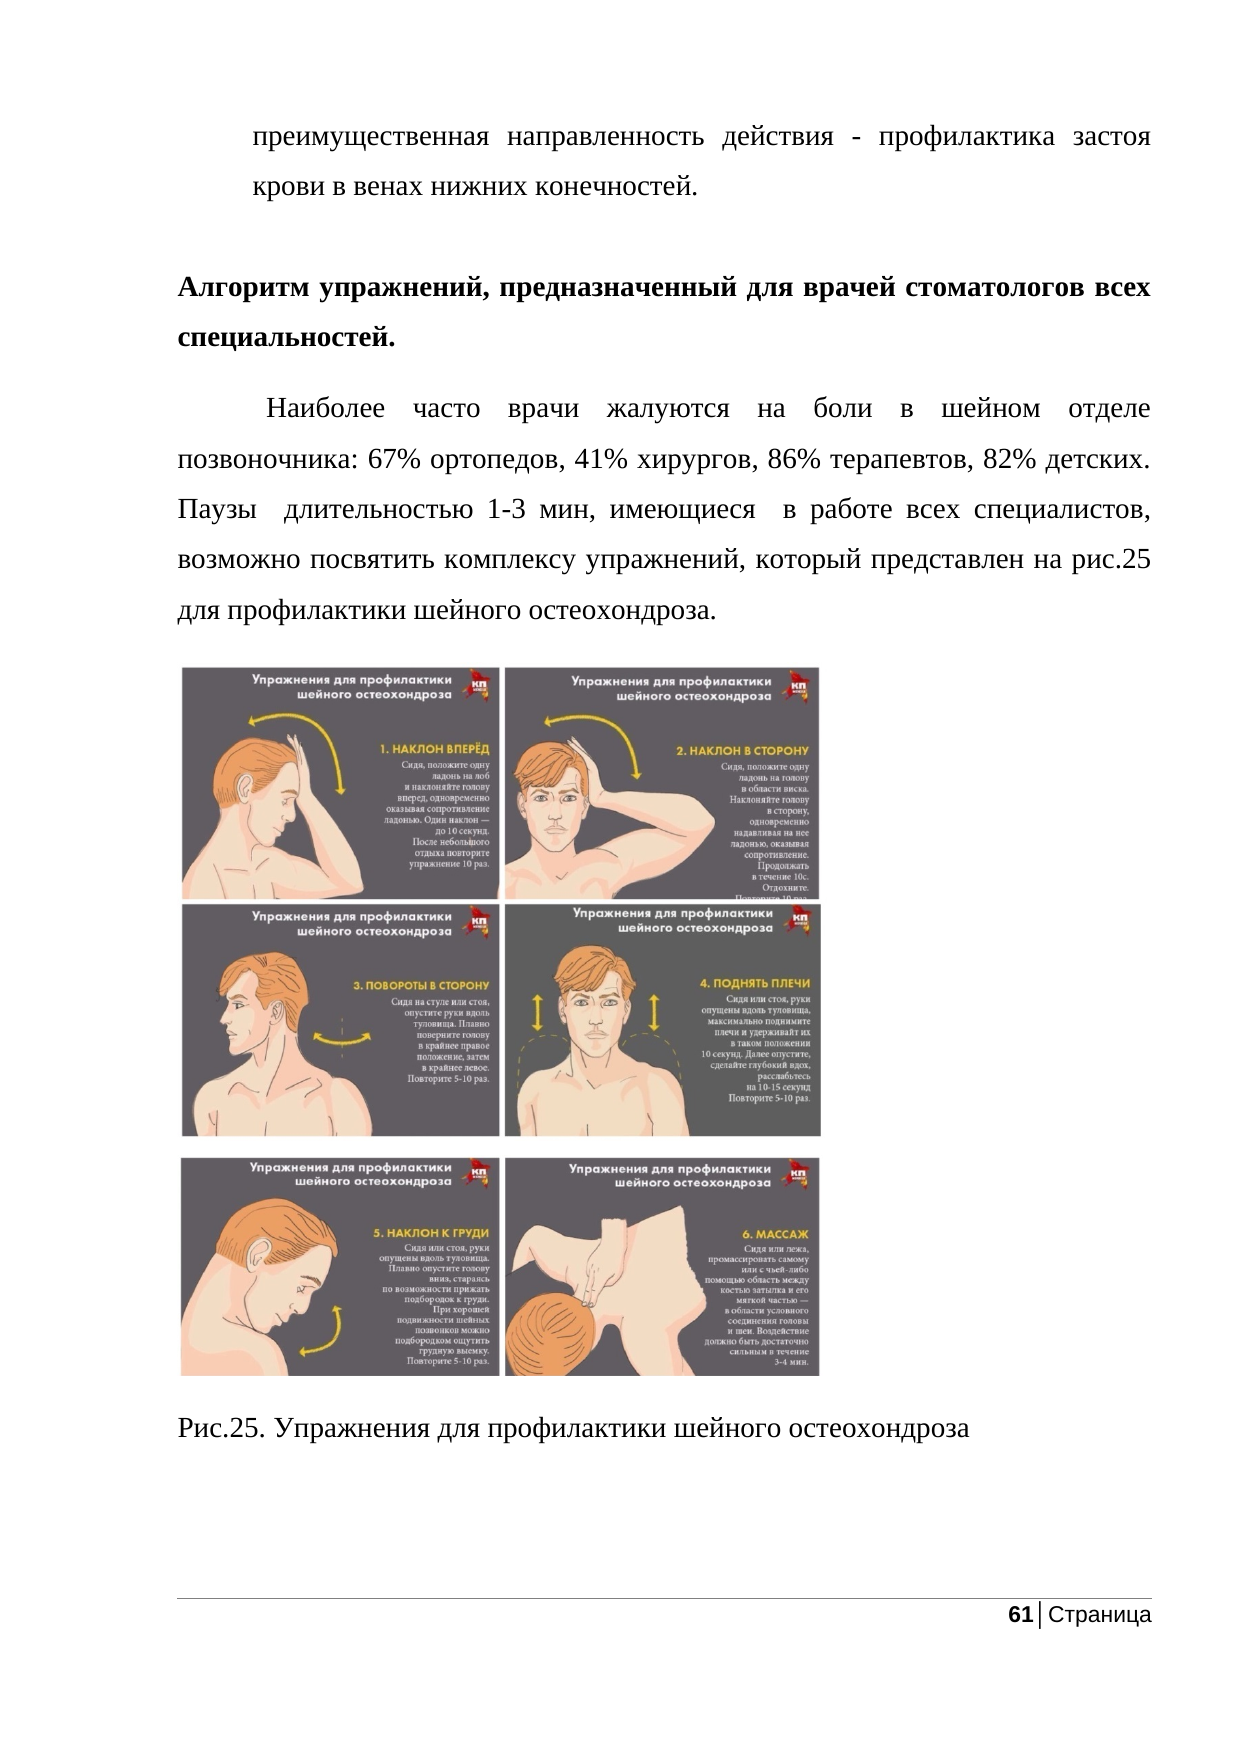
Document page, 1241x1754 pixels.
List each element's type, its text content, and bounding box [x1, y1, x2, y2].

picture [177, 662, 827, 1141]
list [215, 118, 1152, 202]
text Рис.25. Упражнения для профилактики шейного остеохондроза [177, 1411, 1152, 1444]
picture [177, 1155, 829, 1376]
list Алгоритм упражнений, предназначенный для врачей стоматологов всех специальностей. [177, 269, 1152, 353]
text Наиболее часто врачи жалуются на боли в шейном отделе позвоночника: 67% ортопедов, 41% хирургов, 86% терапевтов, 82% детских. Паузы длительностью 1-3 мин, имеющиеся в работе всех специалистов, возможно посвятить комплексу упражнений, который представлен на рис.25 для профилактики шейного остеохондроза. [177, 391, 1152, 625]
